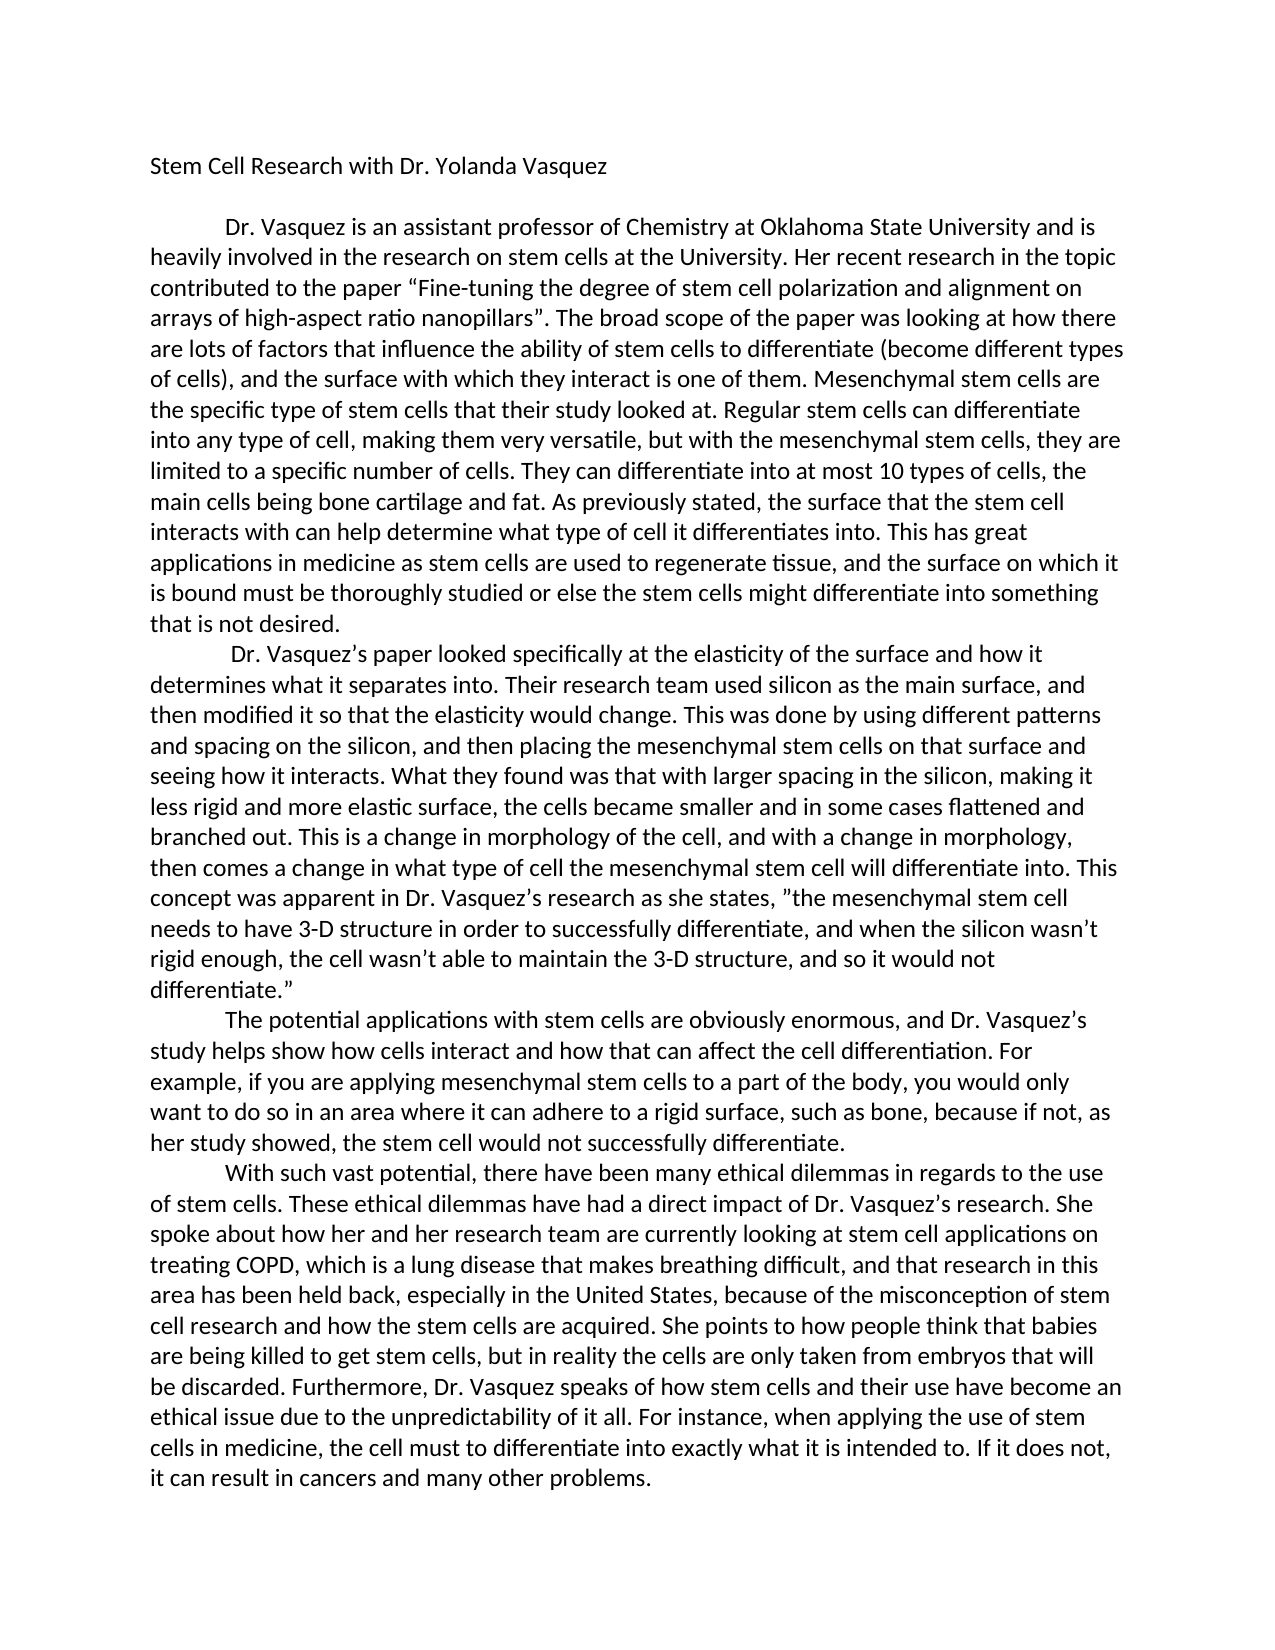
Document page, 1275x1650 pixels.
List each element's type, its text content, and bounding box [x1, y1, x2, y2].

text Stem Cell Research with Dr. Yolanda Vasquez [150, 150, 1125, 181]
text Dr. Vasquez’s paper looked specifically at the elasticity of the surface and how it determines what it separates into. Their research team used silicon as the main surface, and then modified it so that the elasticity would change. This was done by using different patterns and spacing on the silicon, and then placing the mesenchymal stem cells on that surface and seeing how it interacts. What they found was that with larger spacing in the silicon, making it less rigid and more elastic surface, the cells became smaller and in some cases flattened and branched out. This is a change in morphology of the cell, and with a change in morphology, then comes a change in what type of cell the mesenchymal stem cell will differentiate into. This concept was apparent in Dr. Vasquez’s research as she states, ”the mesenchymal stem cell needs to have 3-D structure in order to successfully differentiate, and when the silicon wasn’t rigid enough, the cell wasn’t able to maintain the 3-D structure, and so it would not differentiate.” [150, 638, 1125, 1004]
text With such vast potential, there have been many ethical dilemmas in regards to the use of stem cells. These ethical dilemmas have had a direct impact of Dr. Vasquez’s research. She spoke about how her and her research team are currently looking at stem cell applications on treating COPD, which is a lung disease that makes breathing difficult, and that research in this area has been held back, especially in the United States, because of the misconception of stem cell research and how the stem cells are acquired. She points to how people think that babies are being killed to get stem cells, but in reality the cells are only taken from embryos that will be discarded. Furthermore, Dr. Vasquez speaks of how stem cells and their use have become an ethical issue due to the unpredictability of it all. For instance, when applying the use of stem cells in medicine, the cell must to differentiate into exactly what it is intended to. If it does not, it can result in cancers and many other problems. [150, 1157, 1125, 1493]
text Dr. Vasquez is an assistant professor of Chemistry at Oklahoma State University and is heavily involved in the research on stem cells at the University. Her recent research in the topic contributed to the paper “Fine-tuning the degree of stem cell polarization and alignment on arrays of high-aspect ratio nanopillars”. The broad scope of the paper was looking at how there are lots of factors that influence the ability of stem cells to differentiate (become different types of cells), and the surface with which they interact is one of them. Mesenchymal stem cells are the specific type of stem cells that their study looked at. Regular stem cells can differentiate into any type of cell, making them very versatile, but with the mesenchymal stem cells, they are limited to a specific number of cells. They can differentiate into at most 10 types of cells, the main cells being bone cartilage and fat. As previously stated, the surface that the stem cell interacts with can help determine what type of cell it differentiates into. This has great applications in medicine as stem cells are used to regenerate tissue, and the surface on which it is bound must be thoroughly studied or else the stem cells might differentiate into something that is not desired. [150, 211, 1125, 638]
text The potential applications with stem cells are obviously enormous, and Dr. Vasquez’s study helps show how cells interact and how that can affect the cell differentiation. For example, if you are applying mesenchymal stem cells to a part of the body, you would only want to do so in an area where it can adhere to a rigid surface, such as bone, because if not, as her study showed, the stem cell would not successfully differentiate. [150, 1004, 1125, 1157]
